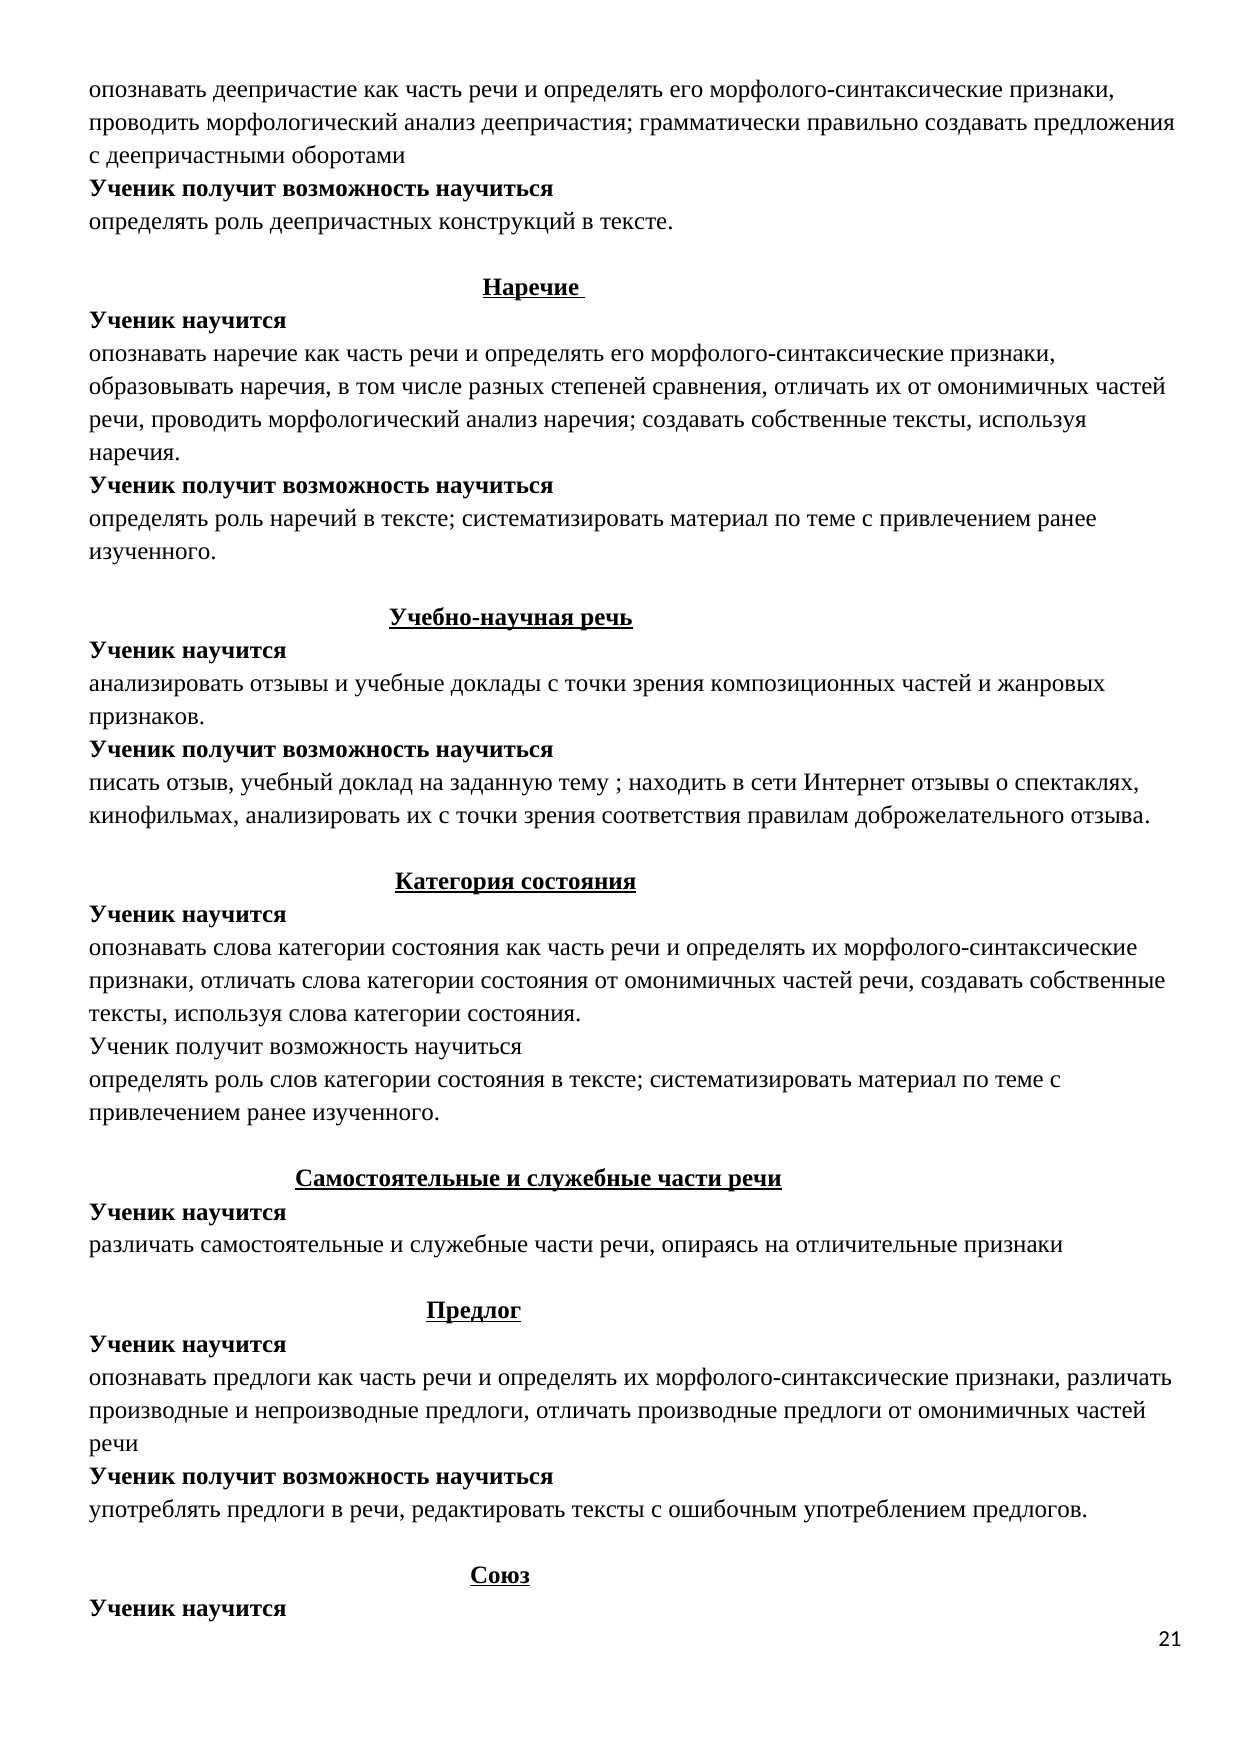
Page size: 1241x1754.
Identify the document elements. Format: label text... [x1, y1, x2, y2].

text определять роль слов категории состояния в тексте; систематизировать материал по теме с привлечением ранее изученного. [89, 1064, 1181, 1126]
text Ученик получит возможность научиться [89, 1031, 1181, 1060]
text Ученик получит возможность научиться [89, 173, 1181, 202]
text Ученик научится [89, 1197, 1181, 1225]
text опознавать слова категории состояния как часть речи и определять их морфолого-синтаксические признаки, отличать слова категории состояния от омонимичных частей речи, создавать собственные тексты, используя слова категории состояния. [89, 932, 1181, 1027]
text определять роль деепричастных конструкций в тексте. [89, 206, 1181, 235]
text Ученик научится [89, 1593, 1181, 1622]
text анализировать отзывы и учебные доклады с точки зрения композиционных частей и жанровых признаков. [89, 668, 1181, 730]
text опознавать деепричастие как часть речи и определять его морфолого-синтаксические признаки, проводить морфологический анализ деепричастия; грамматически правильно создавать предложения с деепричастными оборотами [89, 74, 1181, 169]
text Ученик научится [89, 635, 1181, 664]
text Ученик получит возможность научиться [89, 470, 1181, 499]
text различать самостоятельные и служебные части речи, опираясь на отличительные признаки [89, 1229, 1181, 1258]
text Ученик получит возможность научиться [89, 734, 1181, 763]
text Предлог [89, 1296, 1181, 1324]
text Категория состояния [89, 866, 1181, 895]
text Самостоятельные и служебные части речи [89, 1163, 1181, 1192]
text Учебно-научная речь [89, 602, 1181, 631]
text употреблять предлоги в речи, редактировать тексты с ошибочным употреблением предлогов. [89, 1494, 1181, 1522]
text Ученик научится [89, 1329, 1181, 1357]
text опознавать наречие как часть речи и определять его морфолого-синтаксические признаки, образовывать наречия, в том числе разных степеней сравнения, отличать их от омонимичных частей речи, проводить морфологический анализ наречия; создавать собственные тексты, используя наречия. [89, 338, 1181, 466]
text Ученик научится [89, 899, 1181, 928]
text Наречие [89, 272, 1181, 301]
text Ученик получит возможность научиться [89, 1461, 1181, 1489]
text опознавать предлоги как часть речи и определять их морфолого-синтаксические признаки, различать производные и непроизводные предлоги, отличать производные предлоги от омонимичных частей речи [89, 1362, 1181, 1456]
text Ученик научится [89, 305, 1181, 334]
text писать отзыв, учебный доклад на заданную тему ; находить в сети Интернет отзывы о спектаклях, кинофильмах, анализировать их с точки зрения соответствия правилам доброжелательного отзыва. [89, 767, 1181, 829]
text определять роль наречий в тексте; систематизировать материал по теме с привлечением ранее изученного. [89, 503, 1181, 565]
text Союз [89, 1560, 1181, 1588]
